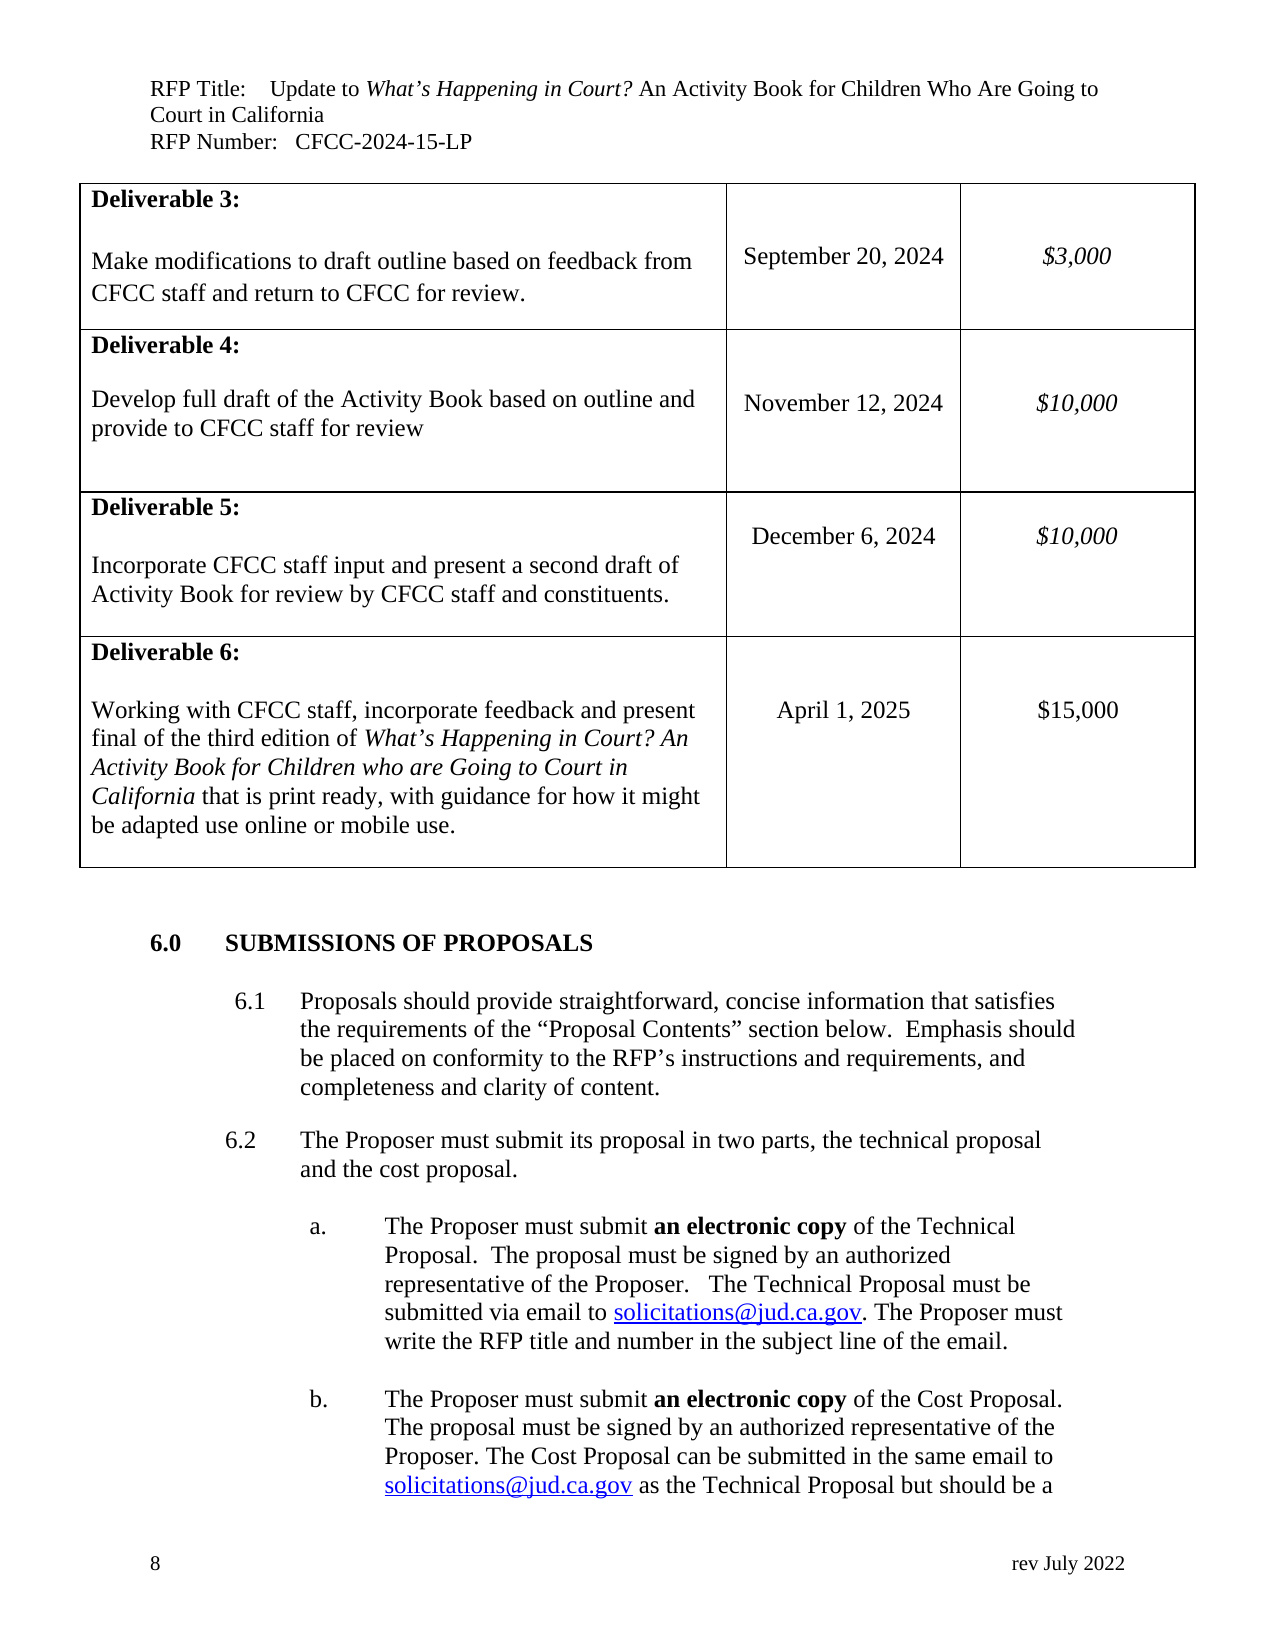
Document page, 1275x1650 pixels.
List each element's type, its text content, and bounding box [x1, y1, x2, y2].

table_cell Deliverable 3: Make modifications to draft outline based on feedback from CFCC staff and return to CFCC for review. [81, 184, 726, 329]
table_cell $10,000 [961, 330, 1194, 491]
table_cell $15,000 [961, 637, 1194, 867]
table_cell $3,000 [961, 184, 1194, 329]
table_cell December 6, 2024 [727, 493, 960, 636]
table_cell Deliverable 5: Incorporate CFCC staff input and present a second draft of Activity Book for review by CFCC staff and constituents. [81, 493, 726, 636]
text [309, 1384, 1076, 1499]
text 6.0 SUBMISSIONS OF PROPOSALS [150, 928, 1125, 957]
text the requirements of the “Proposal Contents” section below. Emphasis should be placed on conformity to the RFP’s instructions and requirements, and completeness and clarity of content. [300, 1014, 1076, 1101]
table_cell November 12, 2024 [727, 330, 960, 491]
text 6.2 The Proposer must submit its proposal in two parts, the technical proposal and the cost proposal. [225, 1125, 1076, 1182]
table_cell Deliverable 6: Working with CFCC staff, incorporate feedback and present final of the third edition of What’s Happening in Court? An Activity Book for Children who are Going to Court in California that is print ready, with guidance for how it might be adapted use online or mobile use. [81, 637, 726, 867]
table_cell Deliverable 4: Develop full draft of the Activity Book based on outline and provide to CFCC staff for review [81, 330, 726, 491]
table_cell April 1, 2025 [727, 637, 960, 867]
table_cell September 20, 2024 [727, 184, 960, 329]
table_cell $10,000 [961, 493, 1194, 636]
text 6.1 Proposals should provide straightforward, concise information that satisfies [159, 986, 1076, 1014]
text a. The Proposer must submit an electronic copy of the Technical Proposal. The proposal must be signed by an authorized representative of the Proposer. The Technical Proposal must be submitted via email to solicitations@jud.ca.gov. The Proposer must write the RFP title and number in the subject line of the email. [309, 1211, 1076, 1355]
